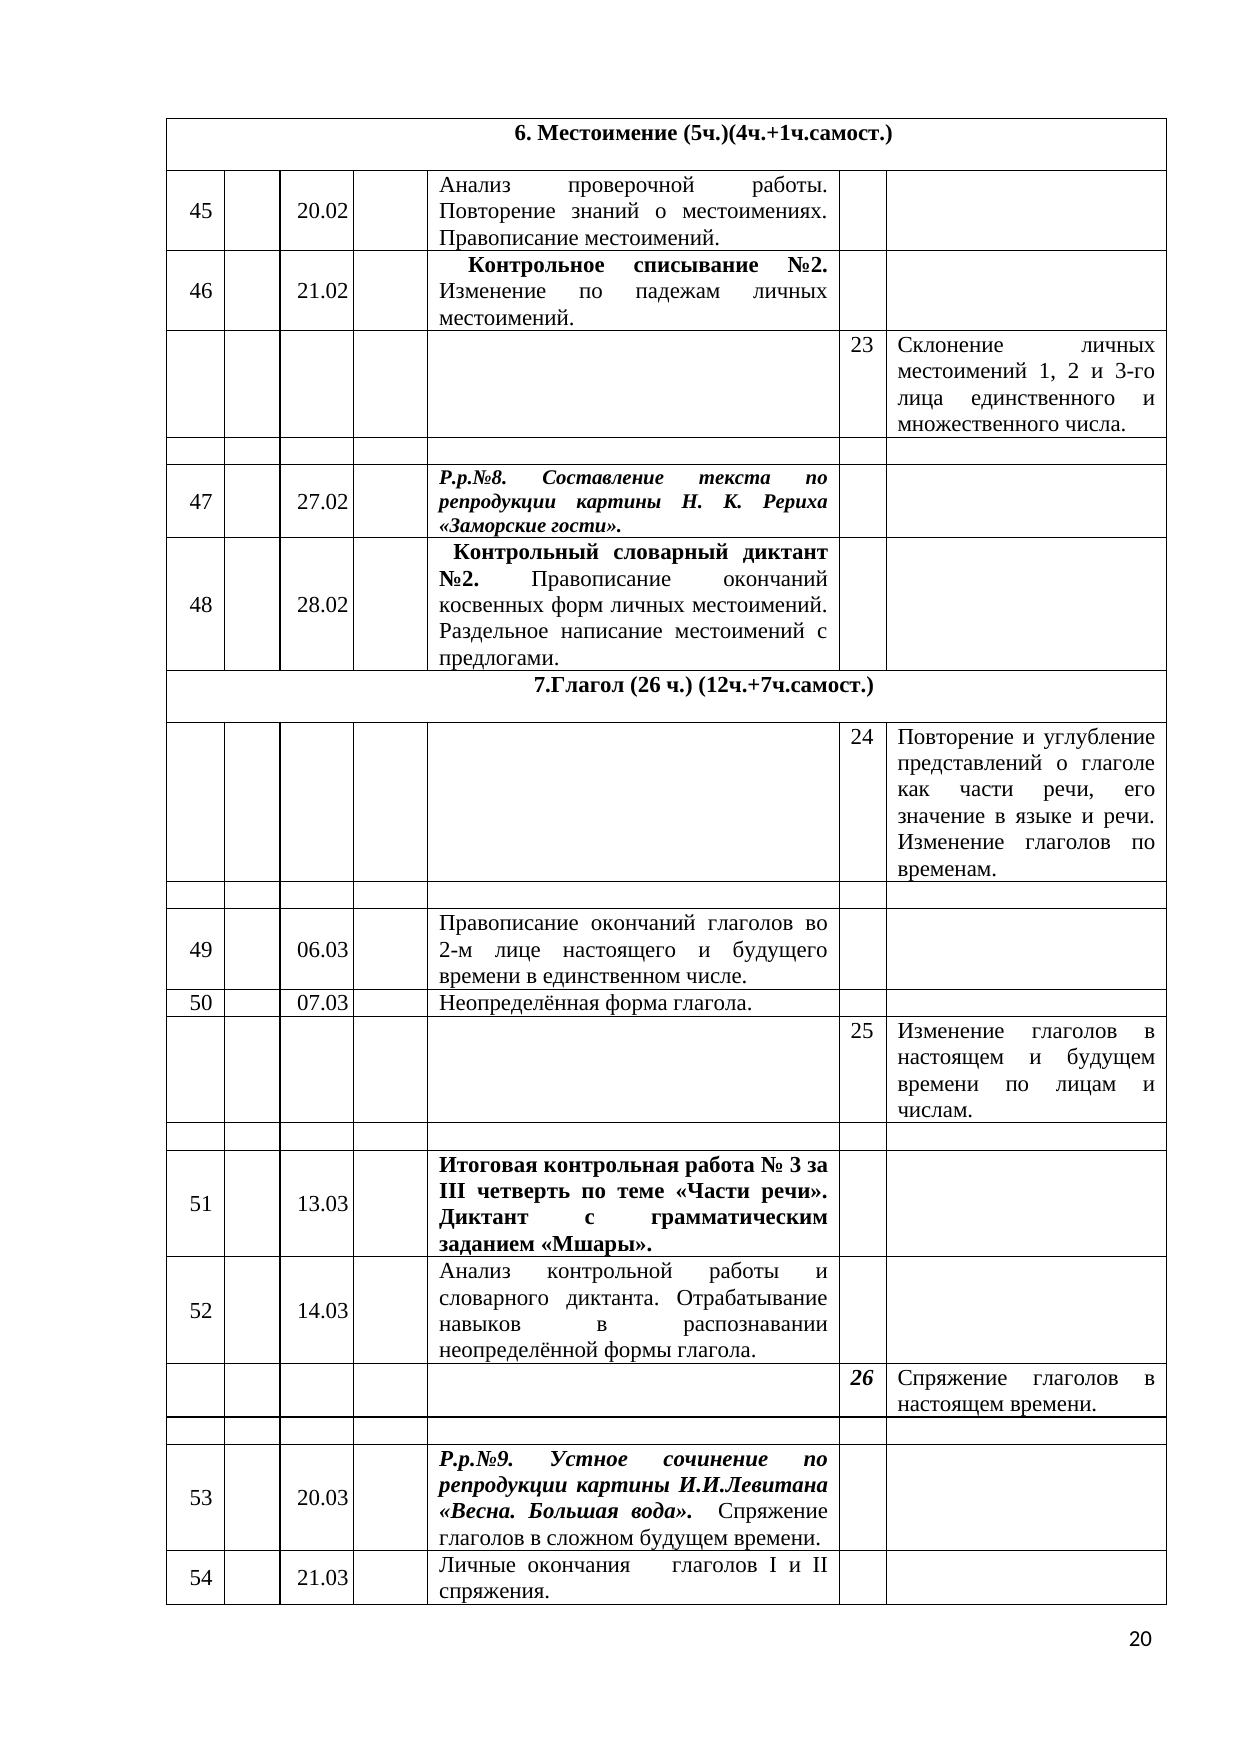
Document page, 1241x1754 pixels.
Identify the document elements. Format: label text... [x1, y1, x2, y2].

table_cell [167, 1418, 224, 1444]
table_cell 47 [167, 465, 224, 537]
table_cell [354, 1445, 427, 1550]
table_cell 45 [167, 171, 224, 250]
table_cell Повторение и углубление представлений о глаголе как части речи, его значение в языке и речи. Изменение глаголов по временам. [887, 723, 1166, 881]
table_cell 20.02 [281, 171, 353, 250]
table_cell Анализ контрольной работы и словарного диктанта. Отрабатывание навыков в распознавании неопределённой формы глагола. [428, 1257, 839, 1363]
table_cell [225, 331, 279, 437]
table_cell 25 [840, 1017, 886, 1122]
table_cell [887, 538, 1166, 670]
table_cell [281, 1017, 353, 1122]
table_cell 23 [840, 331, 886, 437]
table_cell [354, 538, 427, 670]
table_cell [840, 538, 886, 670]
table_cell [840, 465, 886, 537]
table_cell [354, 331, 427, 437]
table_cell [281, 331, 353, 437]
table_cell [887, 171, 1166, 250]
table_cell [225, 723, 279, 881]
table_cell [887, 1151, 1166, 1256]
table_cell [225, 171, 279, 250]
table_cell [167, 882, 224, 908]
table_cell [428, 331, 839, 437]
table_cell Итоговая контрольная работа № 3 за III четверть по теме «Части речи». Диктант с грамматическим заданием «Мшары». [428, 1151, 839, 1256]
table_cell [225, 1257, 279, 1363]
table_cell 50 [167, 990, 224, 1016]
table_cell [167, 723, 224, 881]
table_cell [225, 1151, 279, 1256]
table_cell [840, 882, 886, 908]
table_cell [354, 1364, 427, 1416]
table_cell [887, 251, 1166, 330]
table_cell 21.03 [281, 1551, 353, 1604]
table_cell [354, 251, 427, 330]
table_cell [887, 1418, 1166, 1444]
table_cell 53 [167, 1445, 224, 1550]
table_cell 28.02 [281, 538, 353, 670]
table_cell [354, 1551, 427, 1604]
table_cell [840, 171, 886, 250]
table_cell Изменение глаголов в настоящем и будущем времени по лицам и числам. [887, 1017, 1166, 1122]
table_cell [840, 1445, 886, 1550]
table_cell 6. Местоимение (5ч.)(4ч.+1ч.самост.) [167, 119, 1166, 170]
table_cell 7.Глагол (26 ч.) (12ч.+7ч.самост.) [167, 671, 1166, 722]
table_cell [225, 1364, 279, 1416]
table_cell [167, 1123, 224, 1150]
table_cell Личные окончания глаголов І и ІІ спряжения. [428, 1551, 839, 1604]
table_cell [354, 723, 427, 881]
table_cell 51 [167, 1151, 224, 1256]
table_cell [167, 331, 224, 437]
table_cell Спряжение глаголов в настоящем времени. [887, 1364, 1166, 1416]
table_cell [225, 538, 279, 670]
table_cell [281, 1123, 353, 1150]
table_cell [887, 1551, 1166, 1604]
table_cell [840, 990, 886, 1016]
table_cell [887, 909, 1166, 988]
table_cell [354, 1123, 427, 1150]
table_cell [225, 990, 279, 1016]
table_cell [281, 438, 353, 464]
table_cell [281, 1418, 353, 1444]
table_cell [428, 1017, 839, 1122]
table_cell 06.03 [281, 909, 353, 988]
table_cell [840, 251, 886, 330]
table_cell [225, 1017, 279, 1122]
table_cell [840, 438, 886, 464]
table_cell [354, 882, 427, 908]
table_cell [225, 1551, 279, 1604]
table_cell 27.02 [281, 465, 353, 537]
table_cell 52 [167, 1257, 224, 1363]
table_cell [225, 251, 279, 330]
table_cell [354, 1418, 427, 1444]
table_cell [225, 438, 279, 464]
table_cell 07.03 [281, 990, 353, 1016]
table_cell [887, 438, 1166, 464]
table_cell [167, 1364, 224, 1416]
table_cell [840, 1257, 886, 1363]
table_cell Контрольный словарный диктант №2. Правописание окончаний косвенных форм личных местоимений. Раздельное написание местоимений с предлогами. [428, 538, 839, 670]
table_cell [167, 438, 224, 464]
table_cell [225, 1123, 279, 1150]
table_cell [887, 1445, 1166, 1550]
table_cell 54 [167, 1551, 224, 1604]
table_cell [225, 909, 279, 988]
table_cell [354, 465, 427, 537]
table_cell [354, 1151, 427, 1256]
table_cell Анализ проверочной работы. Повторение знаний о местоимениях. Правописание местоимений. [428, 171, 839, 250]
table_cell [887, 882, 1166, 908]
table_cell [428, 882, 839, 908]
table_cell 46 [167, 251, 224, 330]
table_cell [354, 438, 427, 464]
table_cell [281, 1364, 353, 1416]
table_cell [354, 1017, 427, 1122]
table_cell 48 [167, 538, 224, 670]
table_cell [840, 1551, 886, 1604]
table_cell [428, 723, 839, 881]
table_cell [840, 1418, 886, 1444]
table_cell 26 [840, 1364, 886, 1416]
table_cell [887, 1257, 1166, 1363]
table_cell [354, 1257, 427, 1363]
table_cell [840, 1151, 886, 1256]
table_cell [225, 1445, 279, 1550]
table_cell [225, 465, 279, 537]
table_cell 49 [167, 909, 224, 988]
table_cell [840, 1123, 886, 1150]
table_cell Р.р.№9. Устное сочинение по репродукции картины И.И.Левитана «Весна. Большая вода». Спряжение глаголов в сложном будущем времени. [428, 1445, 839, 1550]
table_cell [428, 1364, 839, 1416]
table_cell [281, 723, 353, 881]
table_cell [225, 1418, 279, 1444]
table_cell [887, 465, 1166, 537]
table_cell 21.02 [281, 251, 353, 330]
table_cell [354, 171, 427, 250]
table_cell [225, 882, 279, 908]
table_cell [167, 1017, 224, 1122]
table_cell [887, 1123, 1166, 1150]
table_cell [840, 909, 886, 988]
table_cell 14.03 [281, 1257, 353, 1363]
table_cell 20.03 [281, 1445, 353, 1550]
table_cell [428, 1123, 839, 1150]
table_cell [354, 990, 427, 1016]
table_cell Склонение личных местоимений 1, 2 и 3-го лица единственного и множественного числа. [887, 331, 1166, 437]
table_cell [428, 1418, 839, 1444]
table_cell [354, 909, 427, 988]
table_cell Правописание окончаний глаголов во 2-м лице настоящего и будущего времени в единственном числе. [428, 909, 839, 988]
table_cell [428, 438, 839, 464]
table_cell Контрольное списывание №2. Изменение по падежам личных местоимений. [428, 251, 839, 330]
table_cell [887, 990, 1166, 1016]
table_cell [281, 882, 353, 908]
table_cell 13.03 [281, 1151, 353, 1256]
table_cell Неопределённая форма глагола. [428, 990, 839, 1016]
table_cell 24 [840, 723, 886, 881]
table_cell Р.р.№8. Составление текста по репродукции картины Н. К. Рериха «Заморские гости». [428, 465, 839, 537]
